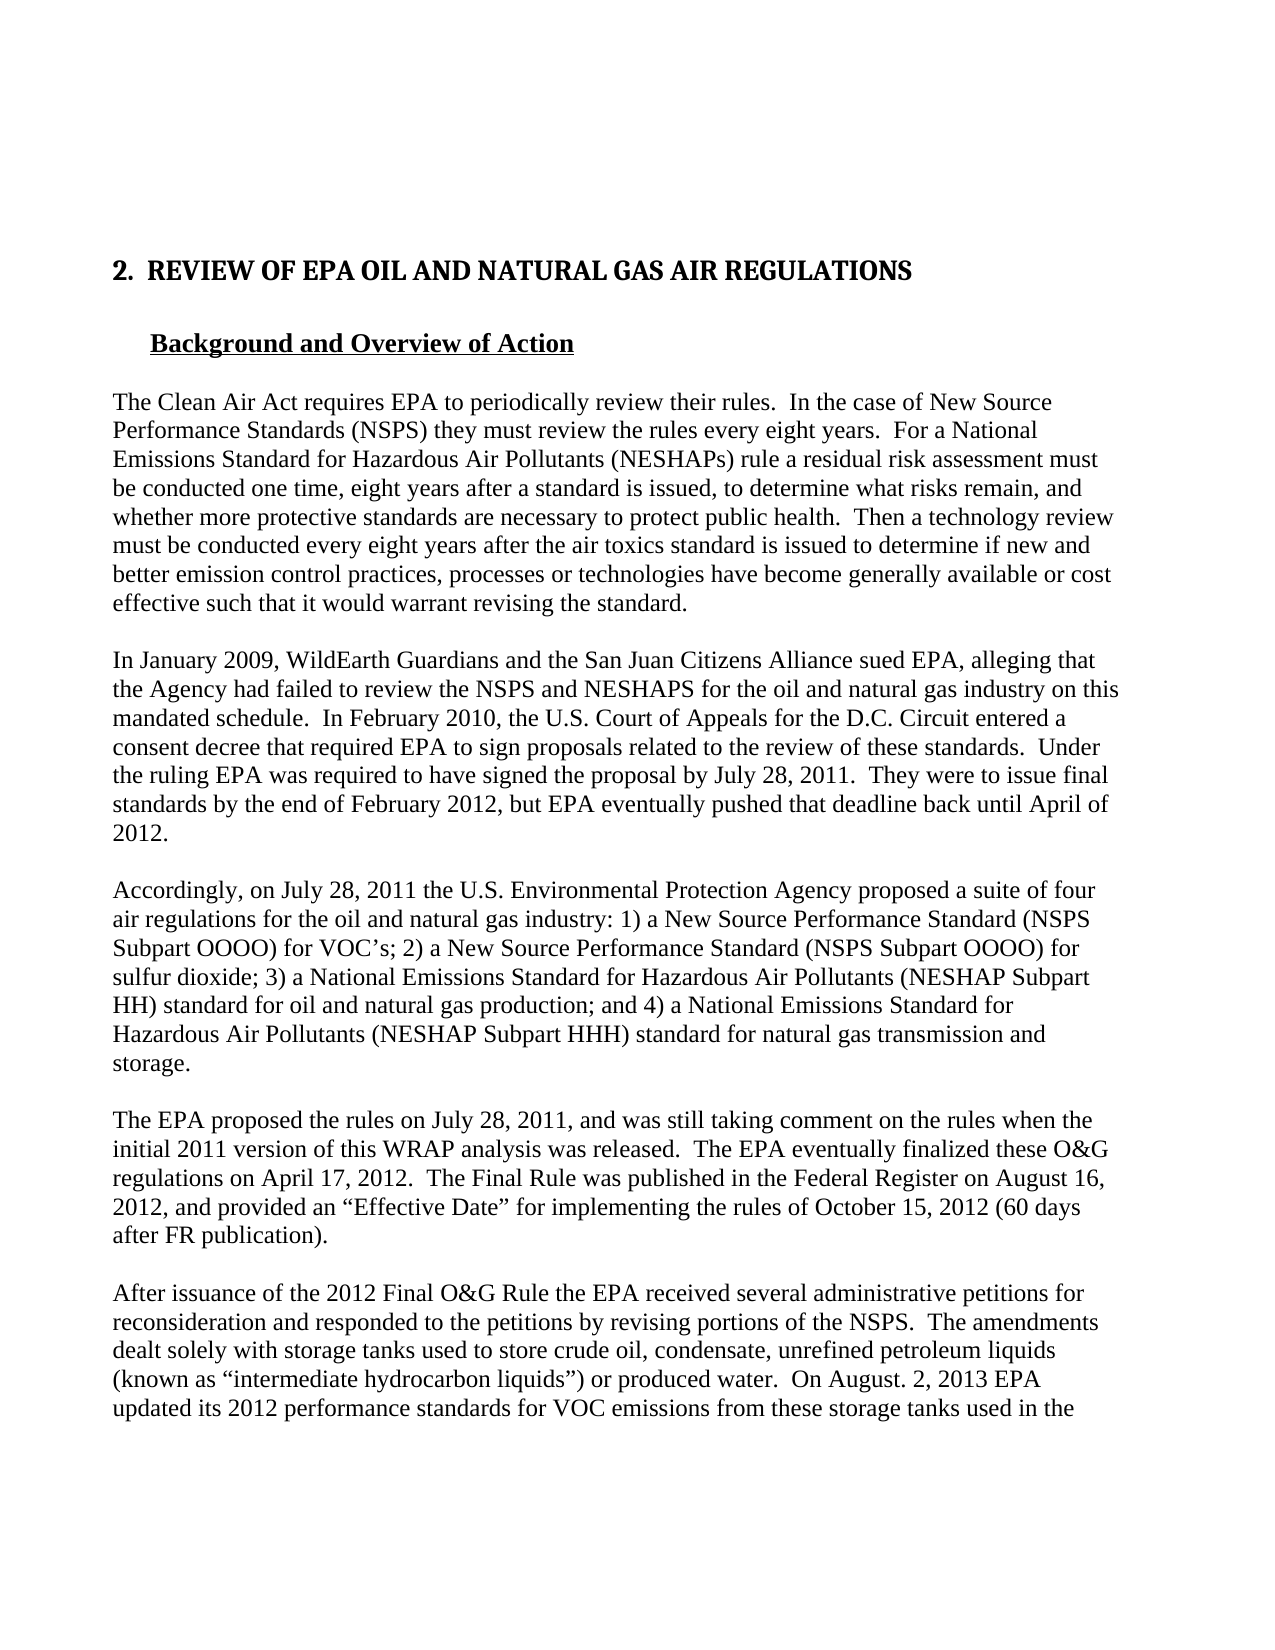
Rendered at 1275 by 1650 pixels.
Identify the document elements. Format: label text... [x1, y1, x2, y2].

subtitle 2. REVIEW OF EPA OIL AND NATURAL GAS AIR REGULATIONS [112, 254, 1125, 287]
text Accordingly, on July 28, 2011 the U.S. Environmental Protection Agency proposed a suite of four air regulations for the oil and natural gas industry: 1) a New Source Performance Standard (NSPS Subpart OOOO) for VOC’s; 2) a New Source Performance Standard (NSPS Subpart OOOO) for sulfur dioxide; 3) a National Emissions Standard for Hazardous Air Pollutants (NESHAP Subpart HH) standard for oil and natural gas production; and 4) a National Emissions Standard for Hazardous Air Pollutants (NESHAP Subpart HHH) standard for natural gas transmission and storage. [112, 875, 1125, 1077]
subtitle Background and Overview of Action [150, 327, 1125, 358]
text The Clean Air Act requires EPA to periodically review their rules. In the case of New Source Performance Standards (NSPS) they must review the rules every eight years. For a National Emissions Standard for Hazardous Air Pollutants (NESHAPs) rule a residual risk assessment must be conducted one time, eight years after a standard is issued, to determine what risks remain, and whether more protective standards are necessary to protect public health. Then a technology review must be conducted every eight years after the air toxics standard is issued to determine if new and better emission control practices, processes or technologies have become generally available or cost effective such that it would warrant revising the standard. [112, 387, 1125, 617]
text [112, 1278, 1125, 1422]
text The EPA proposed the rules on July 28, 2011, and was still taking comment on the rules when the initial 2011 version of this WRAP analysis was released. The EPA eventually finalized these O&G regulations on April 17, 2012. The Final Rule was published in the Federal Register on August 16, 2012, and provided an “Effective Date” for implementing the rules of October 15, 2012 (60 days after FR publication). [112, 1105, 1125, 1249]
text In January 2009, WildEarth Guardians and the San Juan Citizens Alliance sued EPA, alleging that the Agency had failed to review the NSPS and NESHAPS for the oil and natural gas industry on this mandated schedule. In February 2010, the U.S. Court of Appeals for the D.C. Circuit entered a consent decree that required EPA to sign proposals related to the review of these standards. Under the ruling EPA was required to have signed the proposal by July 28, 2011. They were to issue final standards by the end of February 2012, but EPA eventually pushed that deadline back until April of 2012. [112, 645, 1125, 847]
